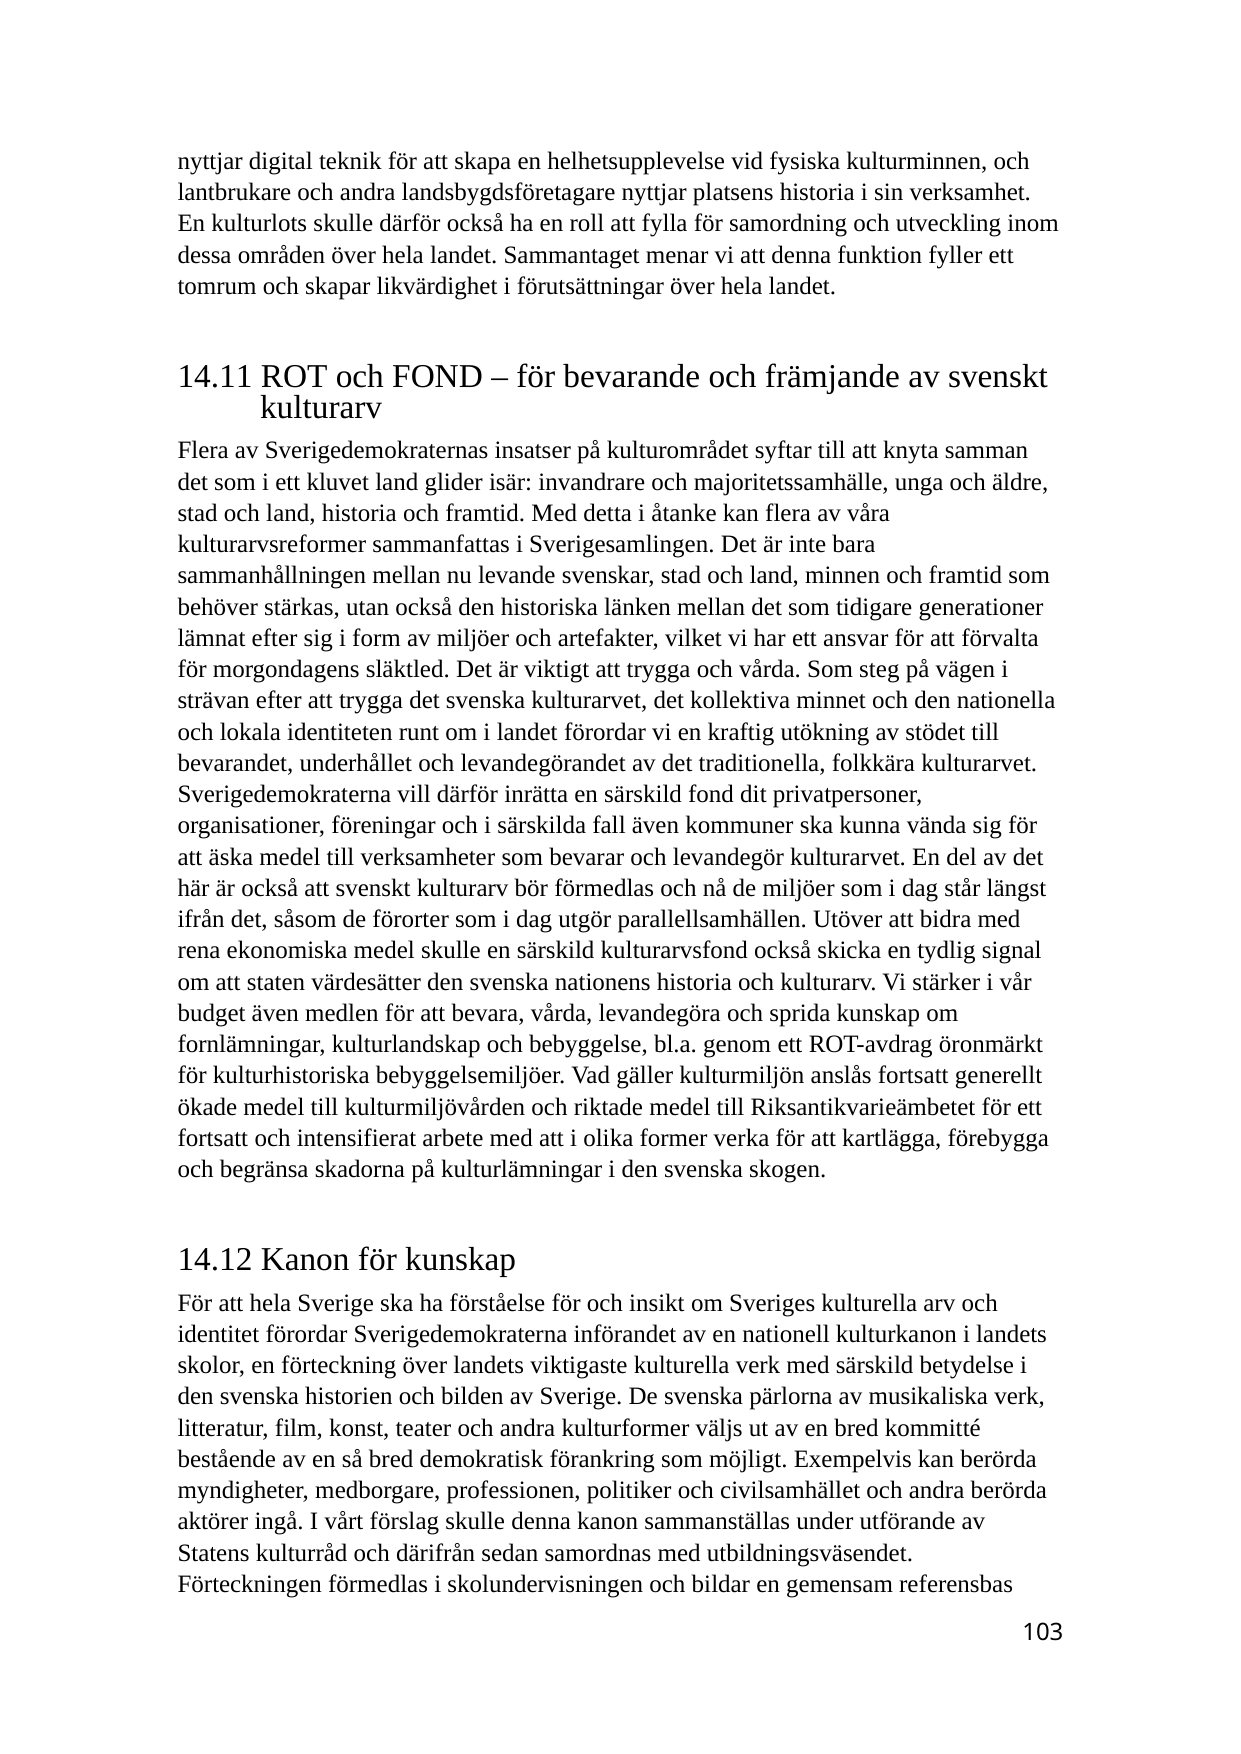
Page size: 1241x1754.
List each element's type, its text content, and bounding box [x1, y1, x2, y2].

text Kanon för kunskap [177, 1246, 1063, 1277]
text ROT och FOND – för bevarande och främjande av svenskt kulturarv [177, 362, 1063, 425]
text Flera av Sverigedemokraternas insatser på kulturområdet syftar till att knyta samman det som i ett kluvet land glider isär: invandrare och majoritetssamhälle, unga och äldre, stad och land, historia och framtid. Med detta i åtanke kan flera av våra kulturarvsreformer sammanfattas i Sverigesamlingen. Det är inte bara sammanhållningen mellan nu levande svenskar, stad och land, minnen och framtid som behöver stärkas, utan också den historiska länken mellan det som tidigare generationer lämnat efter sig i form av miljöer och artefakter, vilket vi har ett ansvar för att förvalta för morgondagens släktled. Det är viktigt att trygga och vårda. Som steg på vägen i strävan efter att trygga det svenska kulturarvet, det kollektiva minnet och den nationella och lokala identiteten runt om i landet förordar vi en kraftig utökning av stödet till bevarandet, underhållet och levandegörandet av det traditionella, folkkära kulturarvet. Sverigedemokraterna vill därför inrätta en särskild fond dit privatpersoner, organisationer, föreningar och i särskilda fall även kommuner ska kunna vända sig för att äska medel till verksamheter som bevarar och levandegör kulturarvet. En del av det här är också att svenskt kulturarv bör förmedlas och nå de miljöer som i dag står längst ifrån det, såsom de förorter som i dag utgör parallellsamhällen. Utöver att bidra med rena ekonomiska medel skulle en särskild kulturarvsfond också skicka en tydlig signal om att staten värdesätter den svenska nationens historia och kulturarv. Vi stärker i vår budget även medlen för att bevara, vårda, levandegöra och sprida kunskap om fornlämningar, kulturlandskap och bebyggelse, bl.a. genom ett ROT-avdrag öronmärkt för kulturhistoriska bebyggelsemiljöer. Vad gäller kulturmiljön anslås fortsatt generellt ökade medel till kulturmiljövården och riktade medel till Riksantikvarieämbetet för ett fortsatt och intensifierat arbete med att i olika former verka för att kartlägga, förebygga och begränsa skadorna på kulturlämningar i den svenska skogen. [177, 433, 1063, 1183]
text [177, 1285, 1063, 1598]
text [177, 143, 1063, 300]
